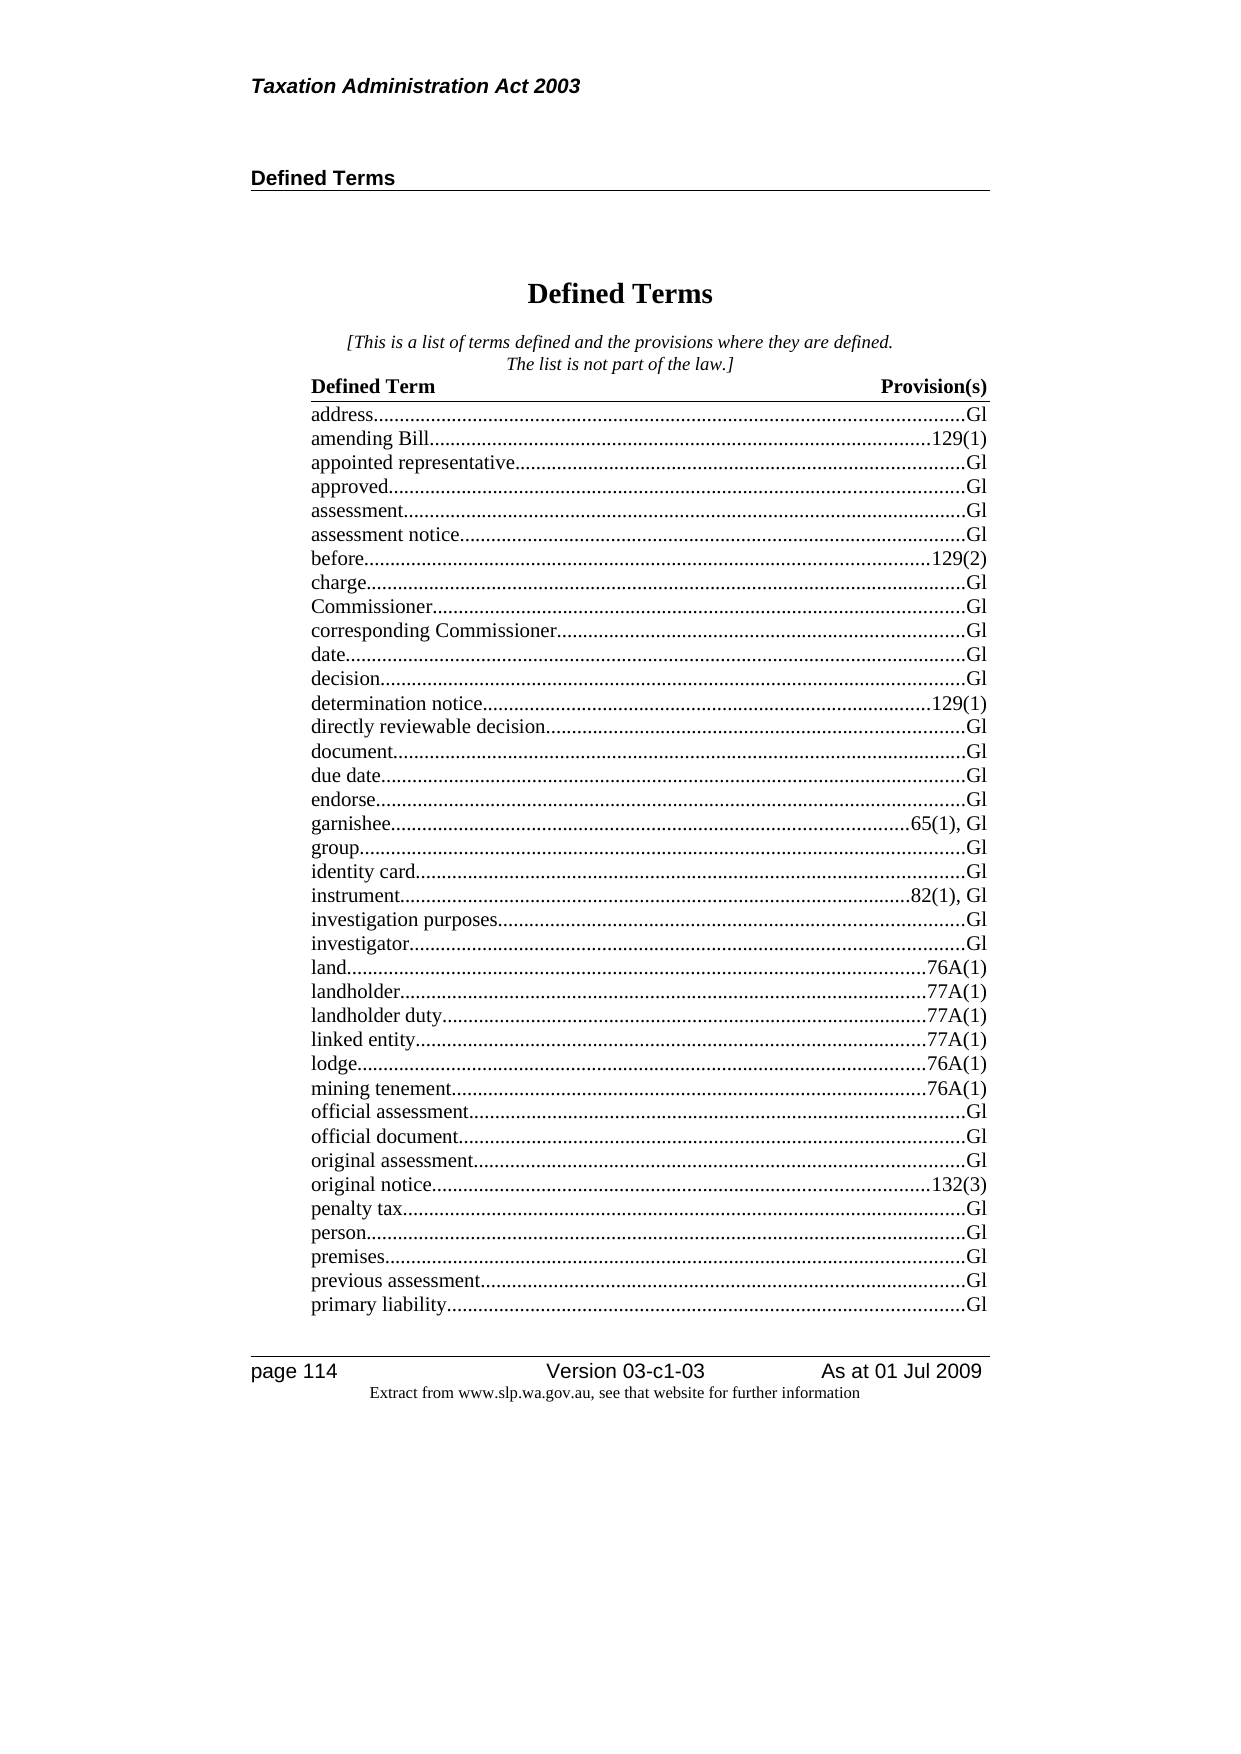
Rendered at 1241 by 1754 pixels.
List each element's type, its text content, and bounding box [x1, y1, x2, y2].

text endorse Gl [311, 787, 929, 811]
text landholder 77A(1) [311, 979, 929, 1003]
text primary liability Gl [311, 1292, 929, 1316]
text previous assessment Gl [311, 1268, 929, 1292]
text person Gl [311, 1220, 929, 1244]
text assessment notice Gl [311, 522, 929, 546]
text date Gl [311, 642, 929, 666]
text original notice 132(3) [311, 1172, 929, 1196]
text assessment Gl [311, 498, 929, 522]
text appointed representative Gl [311, 450, 929, 474]
text investigator Gl [311, 931, 929, 955]
text due date Gl [311, 763, 929, 787]
text penalty tax Gl [311, 1196, 929, 1220]
text instrument 82(1), Gl [311, 883, 929, 907]
text mining tenement 76A(1) [311, 1075, 929, 1099]
text directly reviewable decision Gl [311, 714, 929, 738]
text investigation purposes Gl [311, 907, 929, 931]
text approved Gl [311, 474, 929, 498]
text group Gl [311, 835, 929, 859]
text decision Gl [311, 666, 929, 690]
text before 129(2) [311, 546, 929, 570]
text [This is a list of terms defined and the provisions where they are defined. The list is not part of the law.] [339, 331, 901, 374]
text garnishee 65(1), Gl [311, 811, 929, 835]
text amending Bill 129(1) [311, 426, 929, 450]
text charge Gl [311, 570, 929, 594]
text Commissioner Gl [311, 594, 929, 618]
text identity card Gl [311, 859, 929, 883]
text corresponding Commissioner Gl [311, 618, 929, 642]
text premises Gl [311, 1244, 929, 1268]
text official document Gl [311, 1123, 929, 1148]
text landholder duty 77A(1) [311, 1003, 929, 1027]
text lodge 76A(1) [311, 1051, 929, 1075]
text land 76A(1) [311, 955, 929, 979]
text original assessment Gl [311, 1148, 929, 1172]
text linked entity 77A(1) [311, 1027, 929, 1051]
text address Gl [311, 402, 929, 426]
text document Gl [311, 738, 929, 763]
text official assessment Gl [311, 1099, 929, 1123]
text determination notice 129(1) [311, 690, 929, 714]
subtitle Defined Terms [251, 276, 990, 310]
text Defined Term Provision(s) [311, 374, 990, 401]
